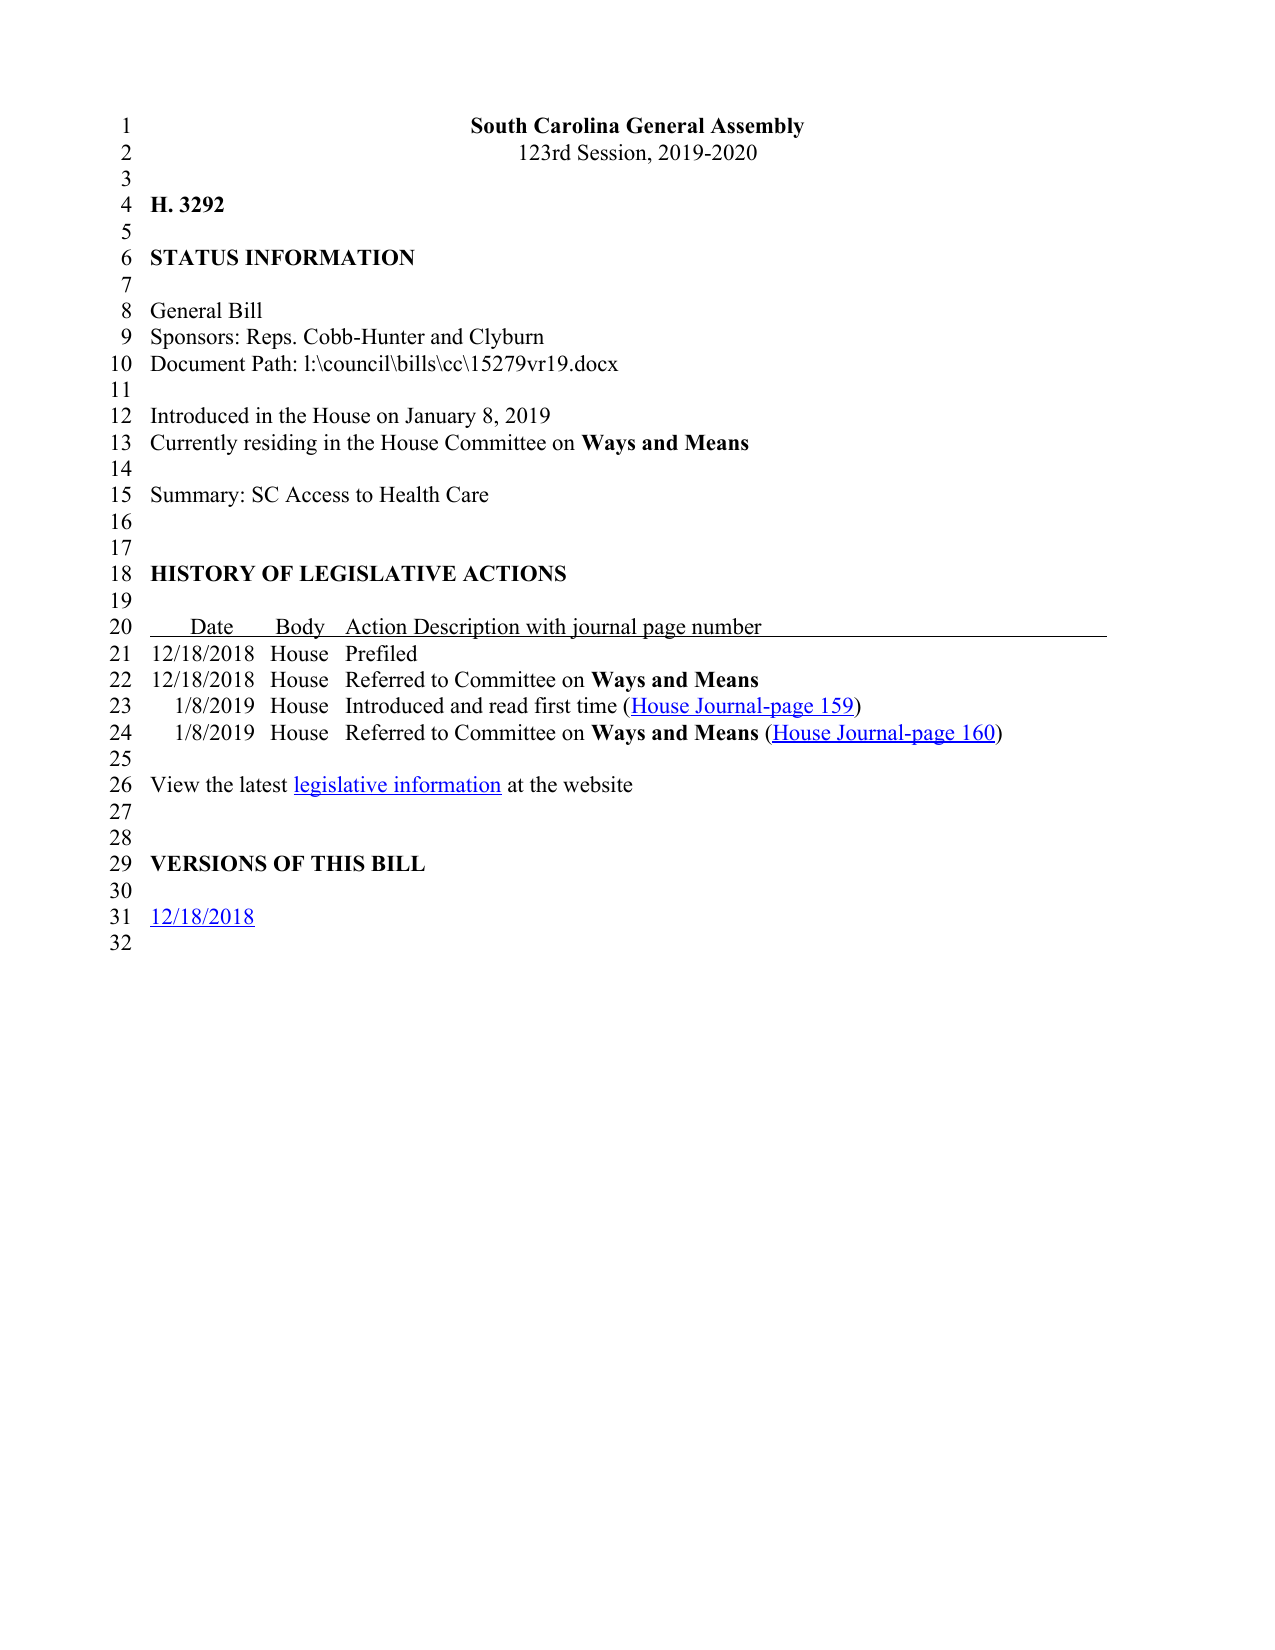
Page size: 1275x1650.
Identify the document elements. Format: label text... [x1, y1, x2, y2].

text 1/8/2019 House Introduced and read first time (House Journal-page 159) [150, 692, 1125, 719]
text Summary: SC Access to Health Care [150, 481, 1125, 508]
text 1/8/2019 House Referred to Committee on Ways and Means (House Journal-page 160) [150, 719, 1125, 745]
text Introduced in the House on January 8, 2019 [150, 402, 1125, 429]
text Sponsors: Reps. Cobb-Hunter and Clyburn [150, 323, 1125, 350]
text General Bill [150, 297, 1125, 323]
text HISTORY OF LEGISLATIVE ACTIONS [150, 561, 1125, 587]
text 12/18/2018 House Prefiled [150, 639, 1125, 666]
text STATUS INFORMATION [150, 244, 1125, 271]
text Currently residing in the House Committee on Ways and Means [150, 429, 1125, 455]
text Document Path: l:\council\bills\cc\15279vr19.docx [150, 350, 1125, 376]
text Date Body Action Description with journal page number [150, 613, 1125, 639]
text VERSIONS OF THIS BILL [150, 850, 1125, 877]
text 12/18/2018 [150, 903, 1125, 929]
text South Carolina General Assembly [150, 112, 1125, 139]
text H. 3292 [150, 192, 1125, 218]
text 123rd Session, 2019-2020 [150, 139, 1125, 165]
text 12/18/2018 House Referred to Committee on Ways and Means [150, 666, 1125, 692]
text View the latest legislative information at the website [150, 771, 1125, 798]
